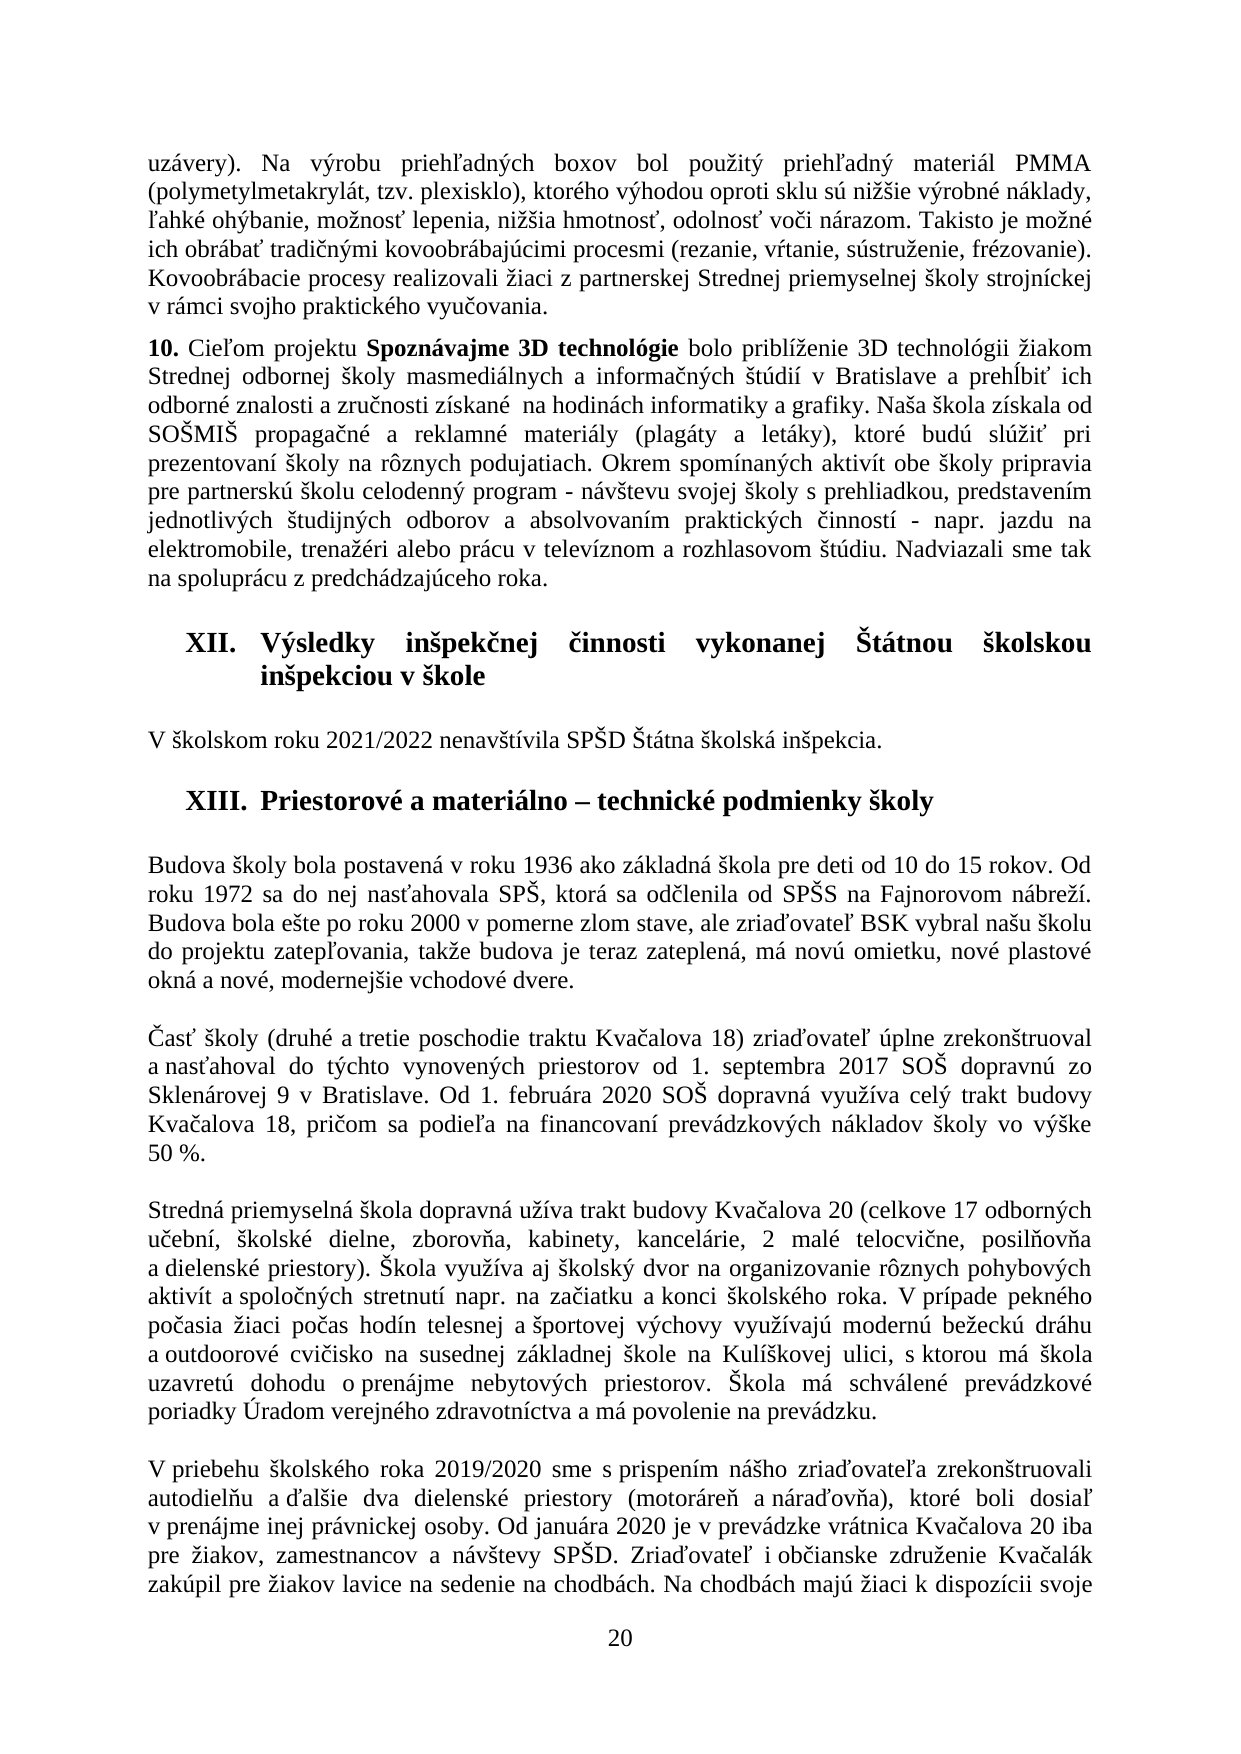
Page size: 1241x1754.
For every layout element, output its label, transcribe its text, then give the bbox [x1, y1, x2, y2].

text 10. Cieľom projektu Spoznávajme 3D technológie bolo priblíženie 3D technológii žiakom Strednej odbornej školy masmediálnych a informačných štúdií v Bratislave a prehĺbiť ich odborné znalosti a zručnosti získané na hodinách informatiky a grafiky. Naša škola získala od SOŠMIŠ propagačné a reklamné materiály (plagáty a letáky), ktoré budú slúžiť pri prezentovaní školy na rôznych podujatiach. Okrem spomínaných aktivít obe školy pripravia pre partnerskú školu celodenný program - návštevu svojej školy s prehliadkou, predstavením jednotlivých študijných odborov a absolvovaním praktických činností - napr. jazdu na elektromobile, trenažéri alebo prácu v televíznom a rozhlasovom štúdiu. Nadviazali sme tak na spoluprácu z predchádzajúceho roka. [148, 333, 1093, 591]
title Výsledky inšpekčnej činnosti vykonanej Štátnou školskou inšpekciou v škole [185, 625, 1093, 692]
title Priestorové a materiálno – technické podmienky školy [185, 783, 1093, 817]
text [148, 1454, 1093, 1598]
text Stredná priemyselná škola dopravná užíva trakt budovy Kvačalova 20 (celkove 17 odborných učební, školské dielne, zborovňa, kabinety, kancelárie, 2 malé telocvične, posilňovňa a dielenské priestory). Škola využíva aj školský dvor na organizovanie rôznych pohybových aktivít a spoločných stretnutí napr. na začiatku a konci školského roka. V prípade pekného počasia žiaci počas hodín telesnej a športovej výchovy využívajú modernú bežeckú dráhu a outdoorové cvičisko na susednej základnej škole na Kulíškovej ulici, s ktorou má škola uzavretú dohodu o prenájme nebytových priestorov. Škola má schválené prevádzkové poriadky Úradom verejného zdravotníctva a má povolenie na prevádzku. [148, 1195, 1093, 1425]
text Budova školy bola postavená v roku 1936 ako základná škola pre deti od 10 do 15 rokov. Od roku 1972 sa do nej nasťahovala SPŠ, ktorá sa odčlenila od SPŠS na Fajnorovom nábreží. Budova bola ešte po roku 2000 v pomerne zlom stave, ale zriaďovateľ BSK vybral našu školu do projektu zatepľovania, takže budova je teraz zateplená, má novú omietku, nové plastové okná a nové, modernejšie vchodové dvere. [148, 850, 1093, 994]
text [148, 148, 1093, 320]
text V školskom roku 2021/2022 nenavštívila SPŠD Štátna školská inšpekcia. [148, 726, 1093, 754]
text Časť školy (druhé a tretie poschodie traktu Kvačalova 18) zriaďovateľ úplne zrekonštruoval a nasťahoval do týchto vynovených priestorov od 1. septembra 2017 SOŠ dopravnú zo Sklenárovej 9 v Bratislave. Od 1. februára 2020 SOŠ dopravná využíva celý trakt budovy Kvačalova 18, pričom sa podieľa na financovaní prevádzkových nákladov školy vo výške 50 %. [148, 1023, 1093, 1166]
